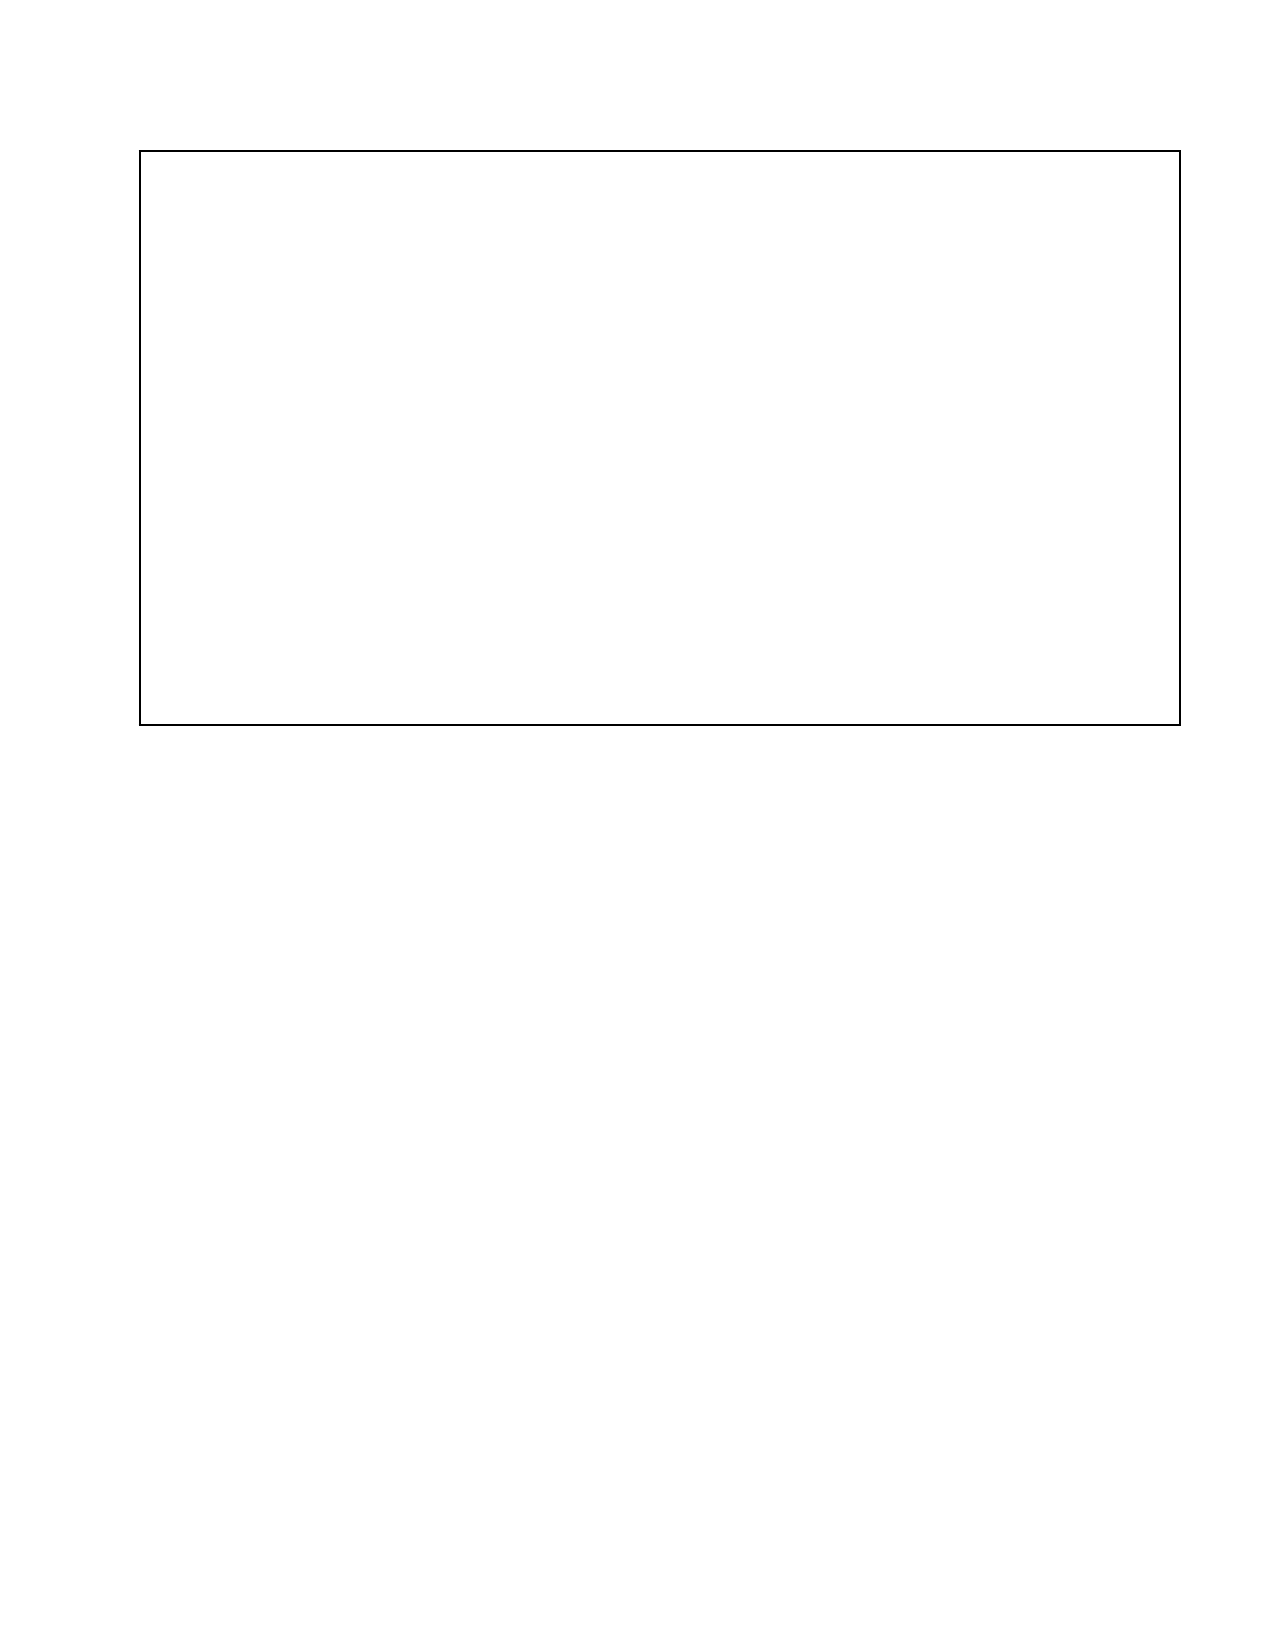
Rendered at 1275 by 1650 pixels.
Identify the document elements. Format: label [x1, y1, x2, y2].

table_cell [141, 152, 1179, 723]
